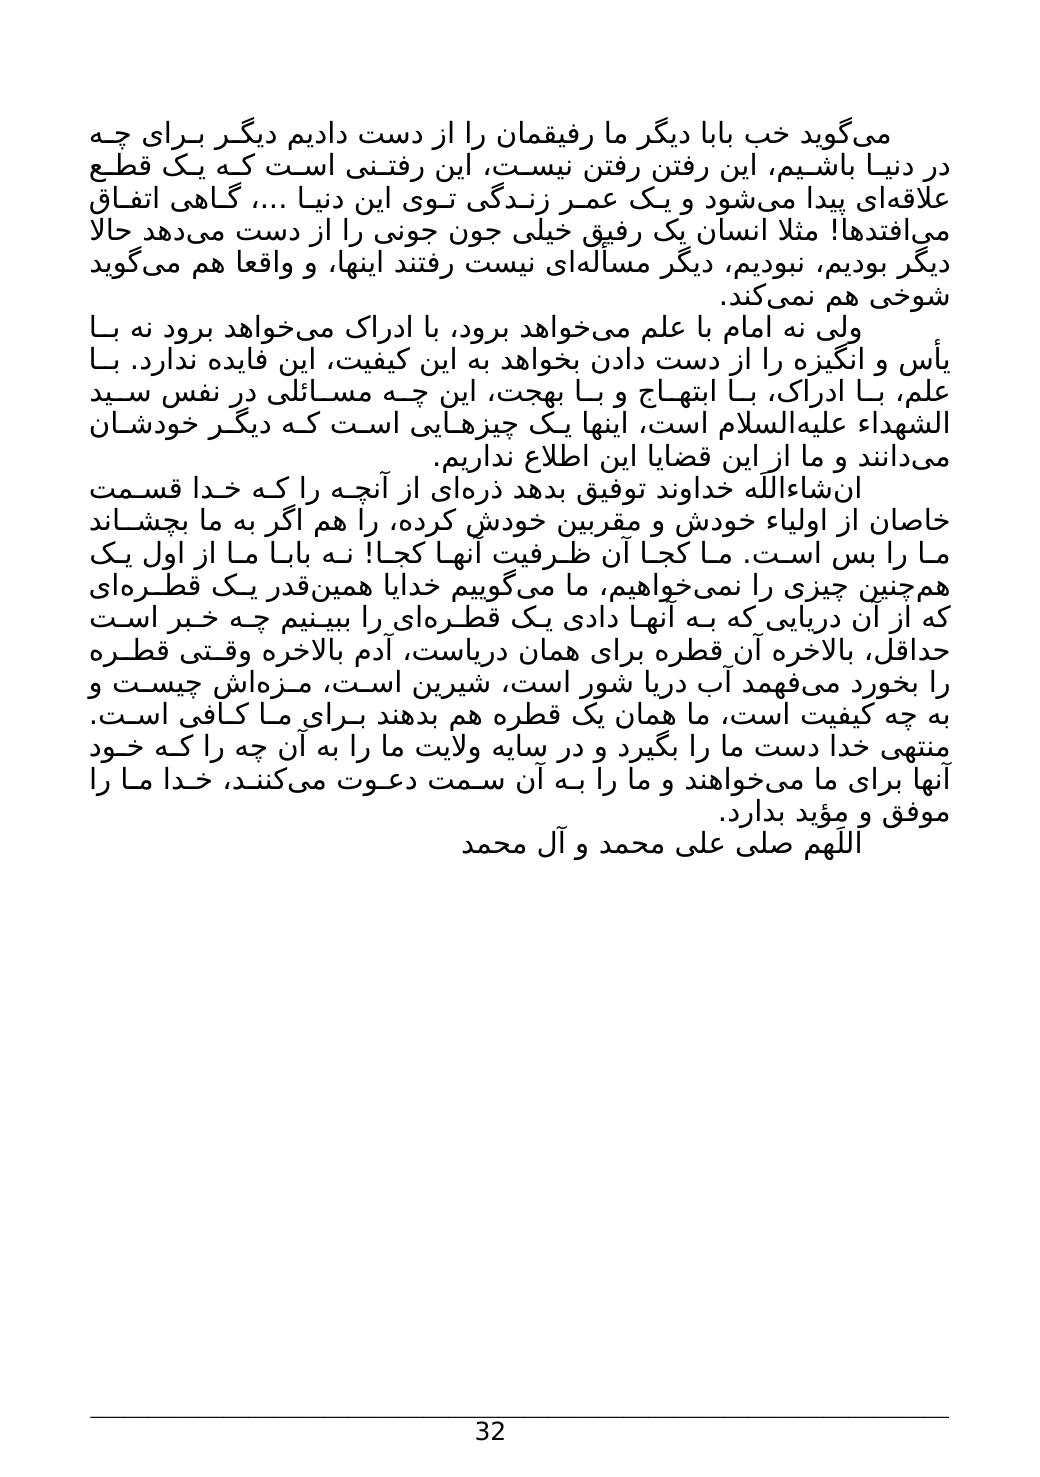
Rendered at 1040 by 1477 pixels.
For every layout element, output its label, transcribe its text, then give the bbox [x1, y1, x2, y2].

text می‌گوید خب بابا دیگر ما رفیقمان را از دست دادیم دیگر برای چه در دنیا باشیم، این رفتن رفتن نیست، این رفتنی است که یک قطع علاقه‌ای پیدا می‌شود و یک عمر زندگی توی این دنیا ...، گاهی اتفاق می‌افتدها! مثلا انسان یک رفیق خیلی جون جونی را از دست می‌دهد حالا دیگر بودیم، نبودیم، دیگر مسأله‌ای نیست رفتند اینها، و واقعا هم می‌گوید شوخی هم نمی‌کند. [89, 118, 951, 312]
text ان‌شاءاللَه خداوند توفیق بدهد ذره‌ای از آنچه را که خدا قسمت خاصان از اولیاء خودش و مقربین خودش کرده، را هم اگر به ما بچشاند ما را بس است. ما کجا آن ظرفیت آنها کجا! نه بابا ما از اول یک هم‌چنین چیزی را نمی‌خواهیم، ما می‌گوییم خدایا همین‌قدر یک قطره‌ای که از آن دریایی که به آنها دادی یک قطره‌ای را ببینیم چه خبر است حداقل، بالاخره آن قطره برای همان دریاست، آدم بالاخره وقتی قطره را بخورد می‌فهمد آب دریا شور است، شیرین است، مزه‌اش چیست و به چه کیفیت است، ما همان یک قطره هم بدهند برای ما کافی است. منتهی خدا دست ما را بگیرد و در سایه ولایت ما را به آن چه را که خود آنها برای ما می‌خواهند و ما را به آن سمت دعوت می‌کنند، خدا ما را موفق و مؤید بدارد. [89, 473, 951, 828]
text اللَهم صلی علی محمد و آل محمد [89, 828, 951, 860]
text ولی نه امام با علم می‌خواهد برود، با ادراک می‌خواهد برود نه با یأس و انگیزه را از دست دادن بخواهد به این کیفیت، این فایده ندارد. با علم، با ادراک، با ابتهاج و با بهجت، این چه مسائلی در نفس سید الشهداء علیه‌السلام است، اینها یک چیزهایی است که دیگر خودشان می‌دانند و ما از این قضایا این اطلاع نداریم. [89, 312, 951, 473]
